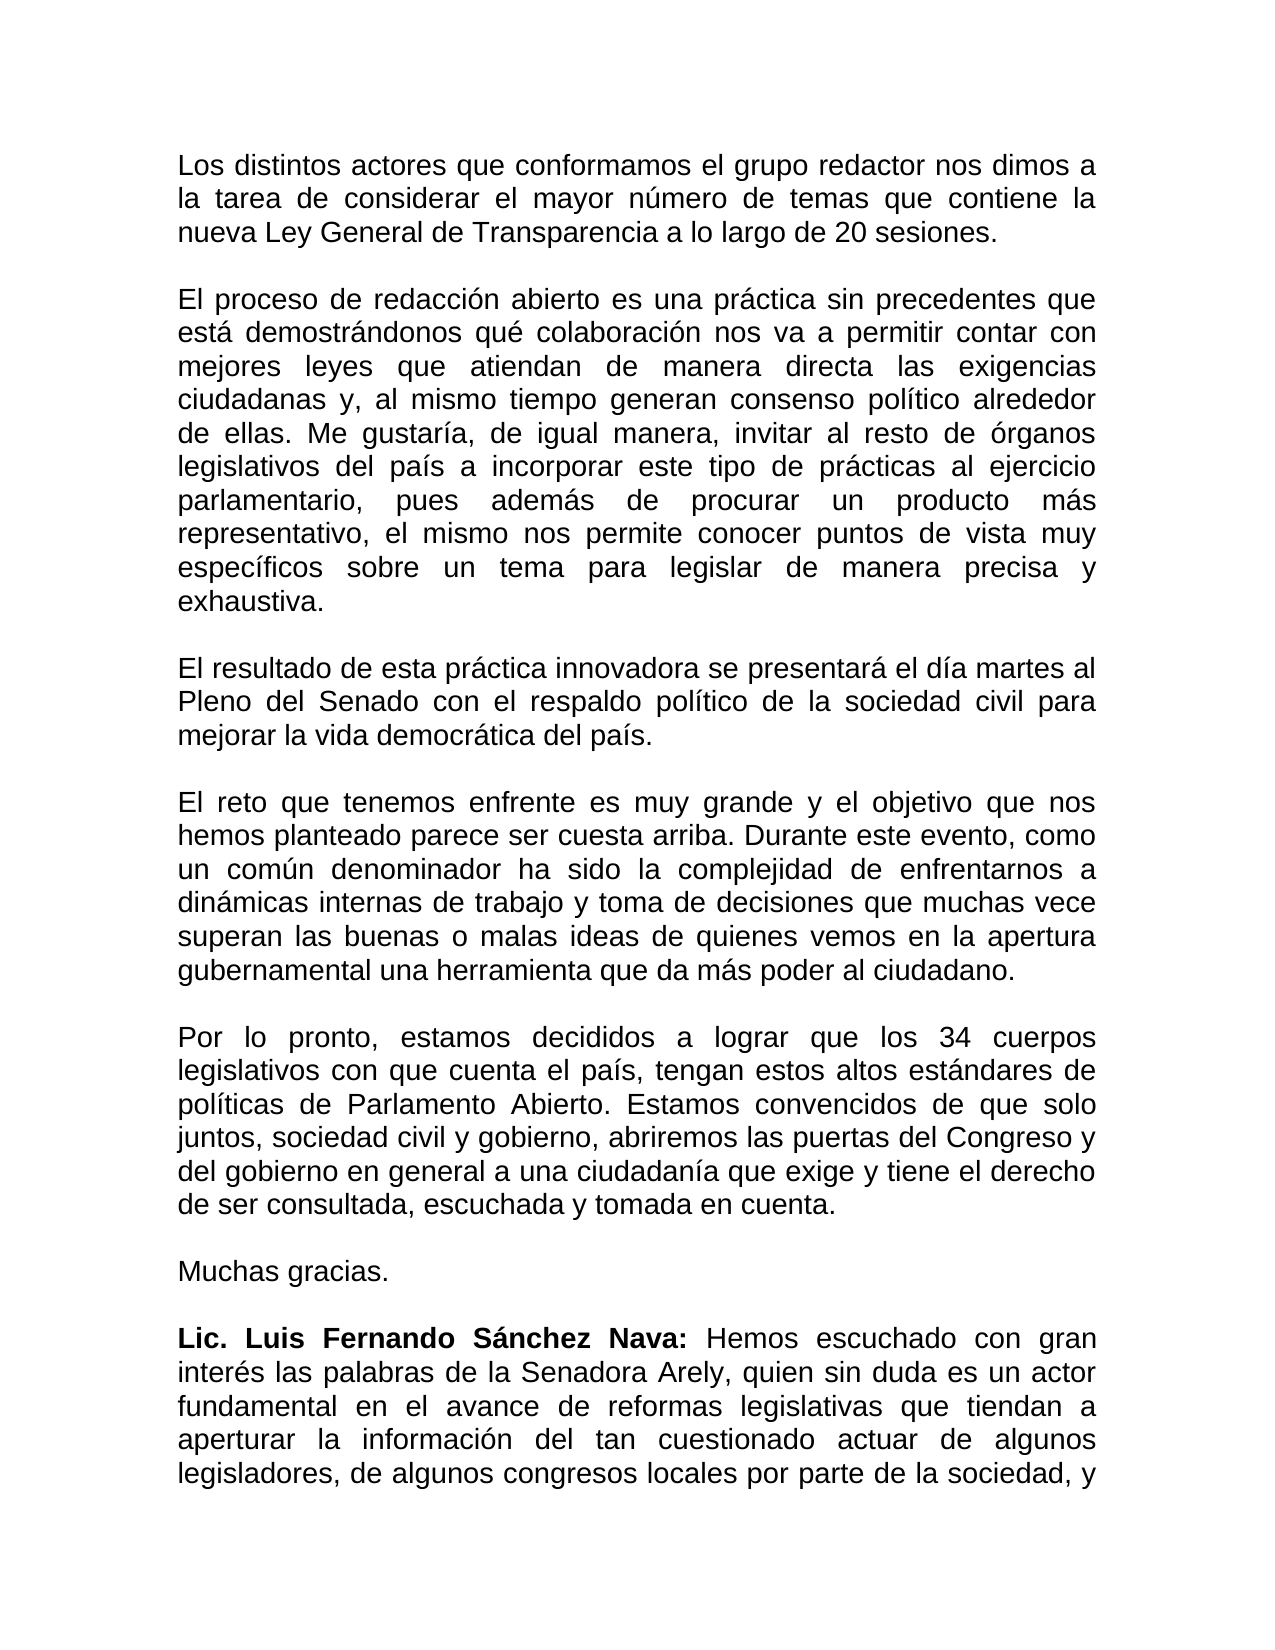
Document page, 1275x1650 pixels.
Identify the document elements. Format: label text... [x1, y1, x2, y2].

text Los distintos actores que conformamos el grupo redactor nos dimos a la tarea de considerar el mayor número de temas que contiene la nueva Ley General de Transparencia a lo largo de 20 sesiones. [177, 148, 1098, 248]
text Muchas gracias. [177, 1254, 1098, 1288]
text Por lo pronto, estamos decididos a lograr que los 34 cuerpos legislativos con que cuenta el país, tengan estos altos estándares de políticas de Parlamento Abierto. Estamos convencidos de que solo juntos, sociedad civil y gobierno, abriremos las puertas del Congreso y del gobierno en general a una ciudadanía que exige y tiene el derecho de ser consultada, escuchada y tomada en cuenta. [177, 1020, 1098, 1221]
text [177, 1322, 1098, 1489]
text El resultado de esta práctica innovadora se presentará el día martes al Pleno del Senado con el respaldo político de la sociedad civil para mejorar la vida democrática del país. [177, 651, 1098, 751]
text El reto que tenemos enfrente es muy grande y el objetivo que nos hemos planteado parece ser cuesta arriba. Durante este evento, como un común denominador ha sido la complejidad de enfrentarnos a dinámicas internas de trabajo y toma de decisiones que muchas vece superan las buenas o malas ideas de quienes vemos en la apertura gubernamental una herramienta que da más poder al ciudadano. [177, 785, 1098, 986]
text El proceso de redacción abierto es una práctica sin precedentes que está demostrándonos qué colaboración nos va a permitir contar con mejores leyes que atiendan de manera directa las exigencias ciudadanas y, al mismo tiempo generan consenso político alrededor de ellas. Me gustaría, de igual manera, invitar al resto de órganos legislativos del país a incorporar este tipo de prácticas al ejercicio parlamentario, pues además de procurar un producto más representativo, el mismo nos permite conocer puntos de vista muy específicos sobre un tema para legislar de manera precisa y exhaustiva. [177, 282, 1098, 617]
